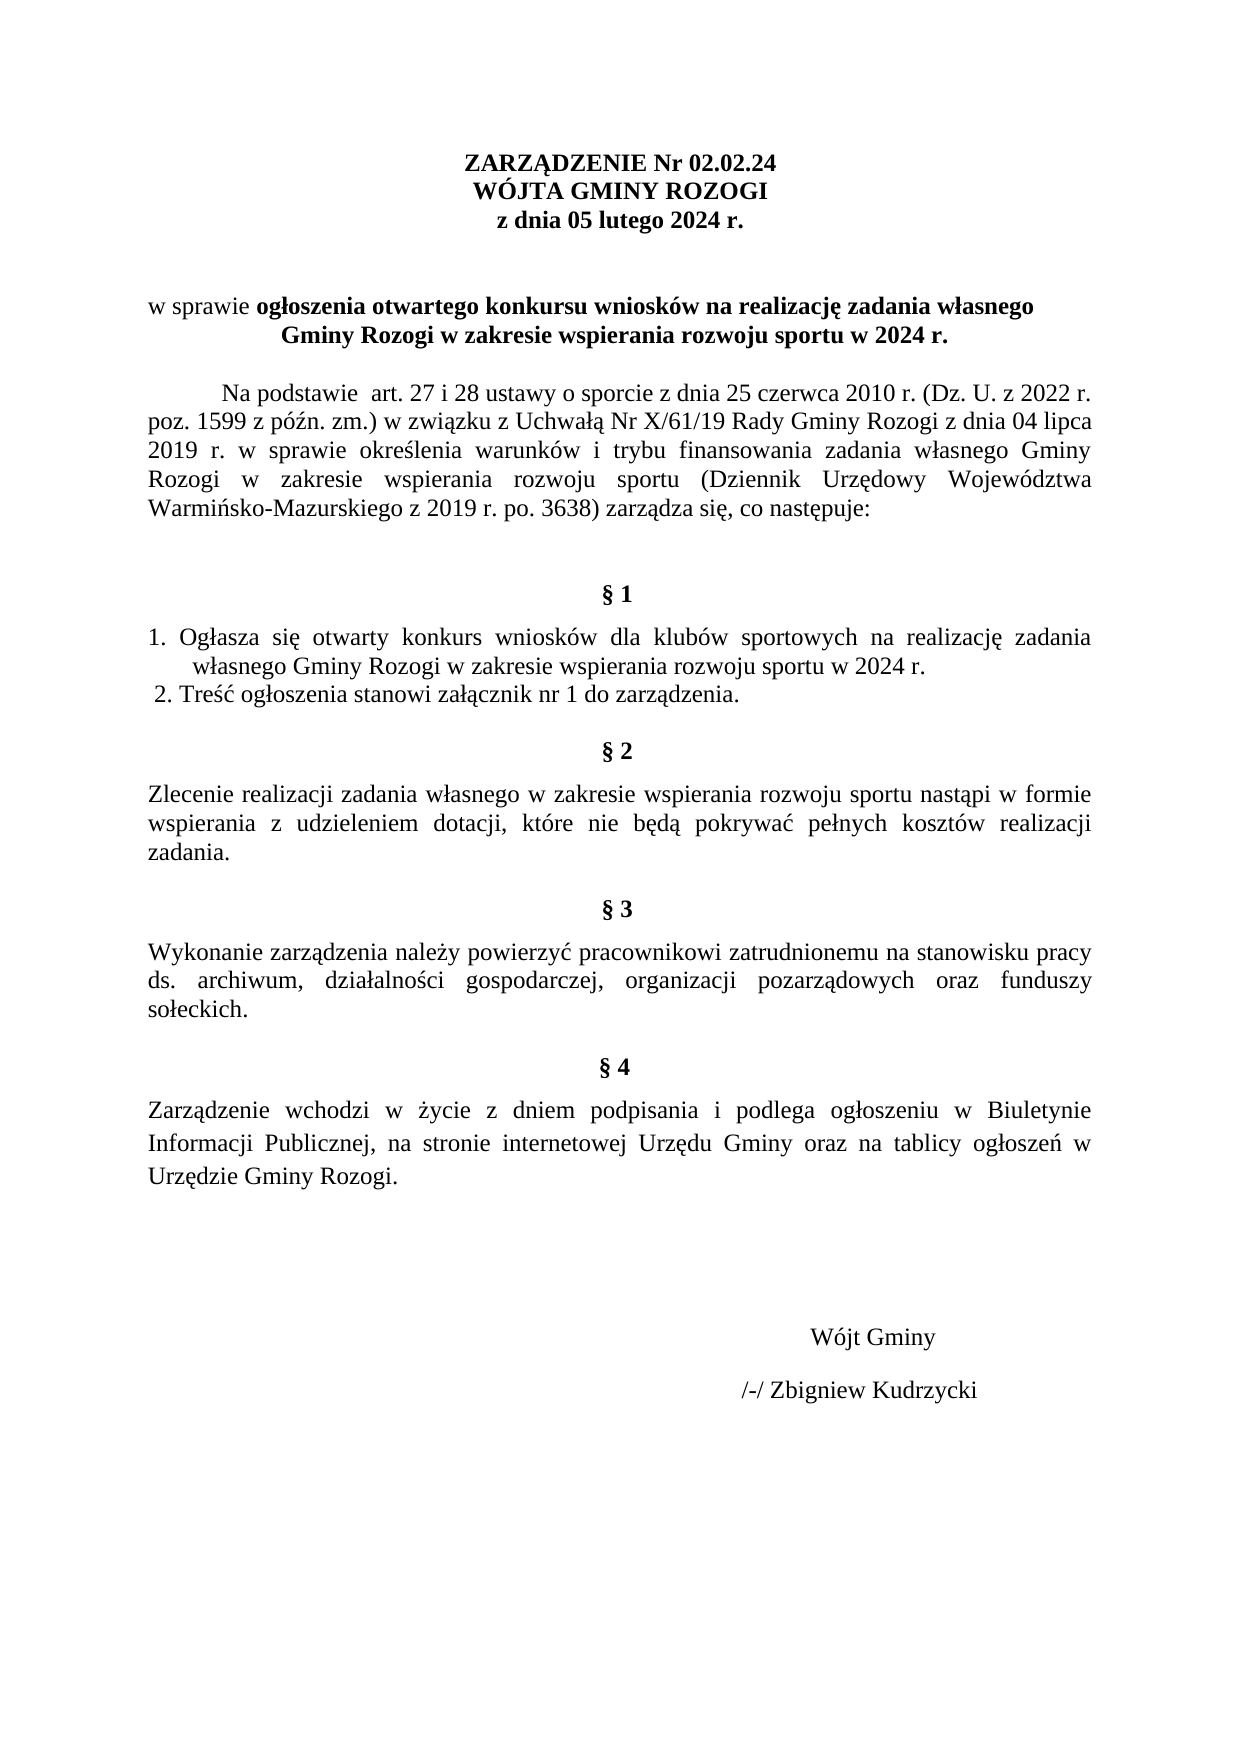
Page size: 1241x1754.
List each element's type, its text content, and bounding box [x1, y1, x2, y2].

text 2. Treść ogłoszenia stanowi załącznik nr 1 do zarządzenia. [148, 679, 1093, 736]
text /-/ Zbigniew Kudrzycki [148, 1376, 1093, 1404]
text Zarządzenie wchodzi w życie z dniem podpisania i podlega ogłoszeniu w Biuletynie Informacji Publicznej, na stronie internetowej Urzędu Gminy oraz na tablicy ogłoszeń w Urzędzie Gminy Rozogi. [148, 1095, 1093, 1190]
text z dnia 05 lutego 2024 r. [148, 205, 1093, 234]
text Wójt Gminy [148, 1322, 1093, 1350]
text WÓJTA GMINY ROZOGI [148, 176, 1093, 205]
text w sprawie ogłoszenia otwartego konkursu wniosków na realizację zadania własnego Gminy Rozogi w zakresie wspierania rozwoju sportu w 2024 r. [148, 291, 1093, 349]
text § 3 [148, 894, 1093, 922]
text 1. Ogłasza się otwarty konkurs wniosków dla klubów sportowych na realizację zadania własnego Gminy Rozogi w zakresie wspierania rozwoju sportu w 2024 r. [148, 622, 1093, 679]
text Na podstawie art. 27 i 28 ustawy o sporcie z dnia 25 czerwca 2010 r. (Dz. U. z 2022 r. poz. 1599 z późn. zm.) w związku z Uchwałą Nr X/61/19 Rady Gminy Rozogi z dnia 04 lipca 2019 r. w sprawie określenia warunków i trybu finansowania zadania własnego Gminy Rozogi w zakresie wspierania rozwoju sportu (Dziennik Urzędowy Województwa Warmińsko-Mazurskiego z 2019 r. po. 3638) zarządza się, co następuje: [148, 378, 1093, 521]
text Zlecenie realizacji zadania własnego w zakresie wspierania rozwoju sportu nastąpi w formie wspierania z udzieleniem dotacji, które nie będą pokrywać pełnych kosztów realizacji zadania. [148, 779, 1093, 894]
text ZARZĄDZENIE Nr 02.02.24 [148, 148, 1093, 176]
text Wykonanie zarządzenia należy powierzyć pracownikowi zatrudnionemu na stanowisku pracy ds. archiwum, działalności gospodarczej, organizacji pozarządowych oraz funduszy sołeckich. [148, 937, 1093, 1023]
text § 2 [148, 736, 1093, 765]
text § 4 [260, 1052, 1093, 1081]
text § 1 [148, 579, 1093, 608]
